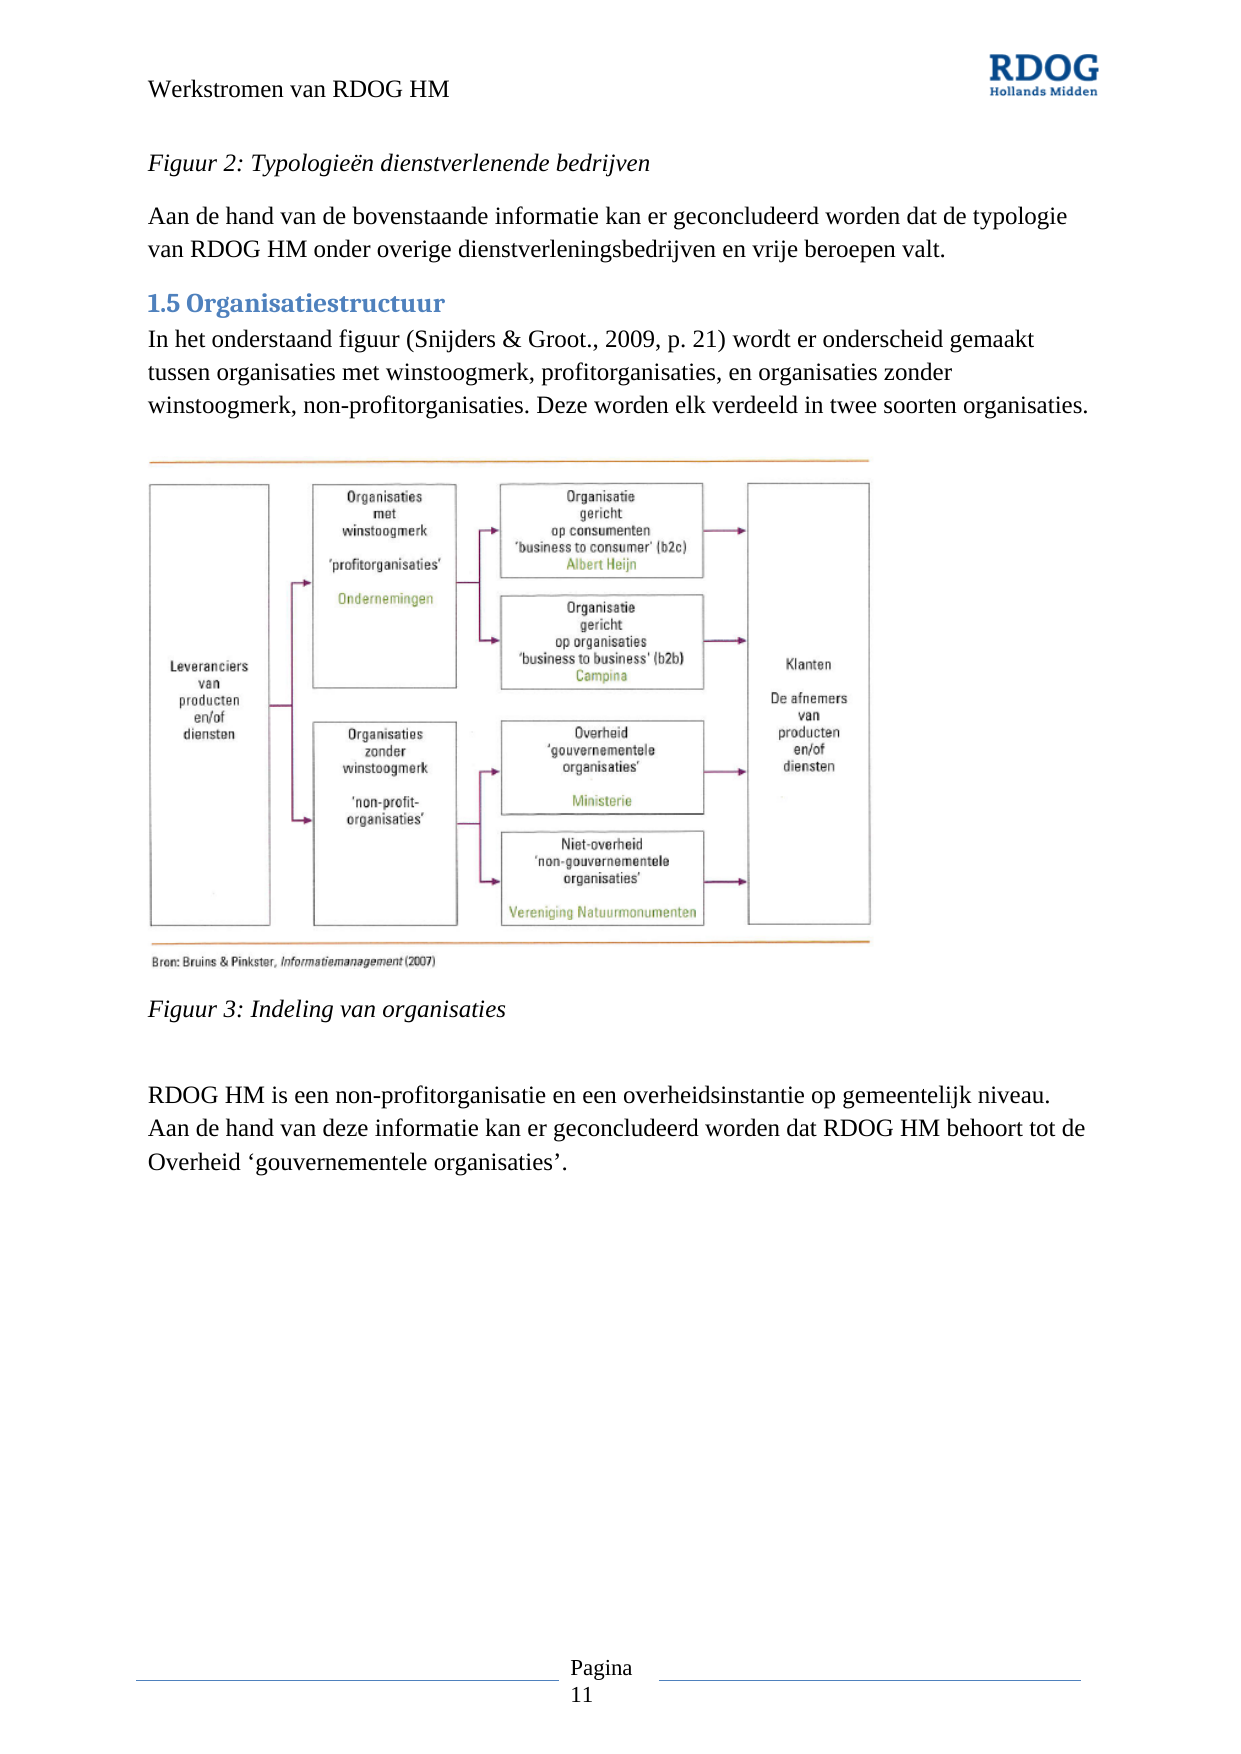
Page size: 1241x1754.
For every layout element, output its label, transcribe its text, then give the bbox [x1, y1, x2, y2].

subtitle 1.5 Organisatiestructuur [148, 288, 1093, 319]
text RDOG HM is een non-profitorganisatie en een overheidsinstantie op gemeentelijk niveau. Aan de hand van deze informatie kan er geconcludeerd worden dat RDOG HM behoort tot de Overheid ‘gouvernementele organisaties’. [148, 1081, 1093, 1175]
picture [147, 456, 876, 969]
text In het onderstaand figuur wordt er onderscheid gemaakt tussen organisaties met winstoogmerk, profitorganisaties, en organisaties zonder winstoogmerk, non-profitorganisaties. Deze worden elk verdeeld in twee soorten organisaties. [148, 324, 1093, 419]
text Figuur 3: Indeling van organisaties [148, 994, 1093, 1022]
text Figuur 2: Typologieën dienstverlenende bedrijven [148, 148, 1093, 176]
picture [986, 43, 1130, 104]
text Aan de hand van de bovenstaande informatie kan er geconcludeerd worden dat de typologie van RDOG HM onder overige dienstverleningsbedrijven en vrije beroepen valt. [148, 201, 1093, 263]
